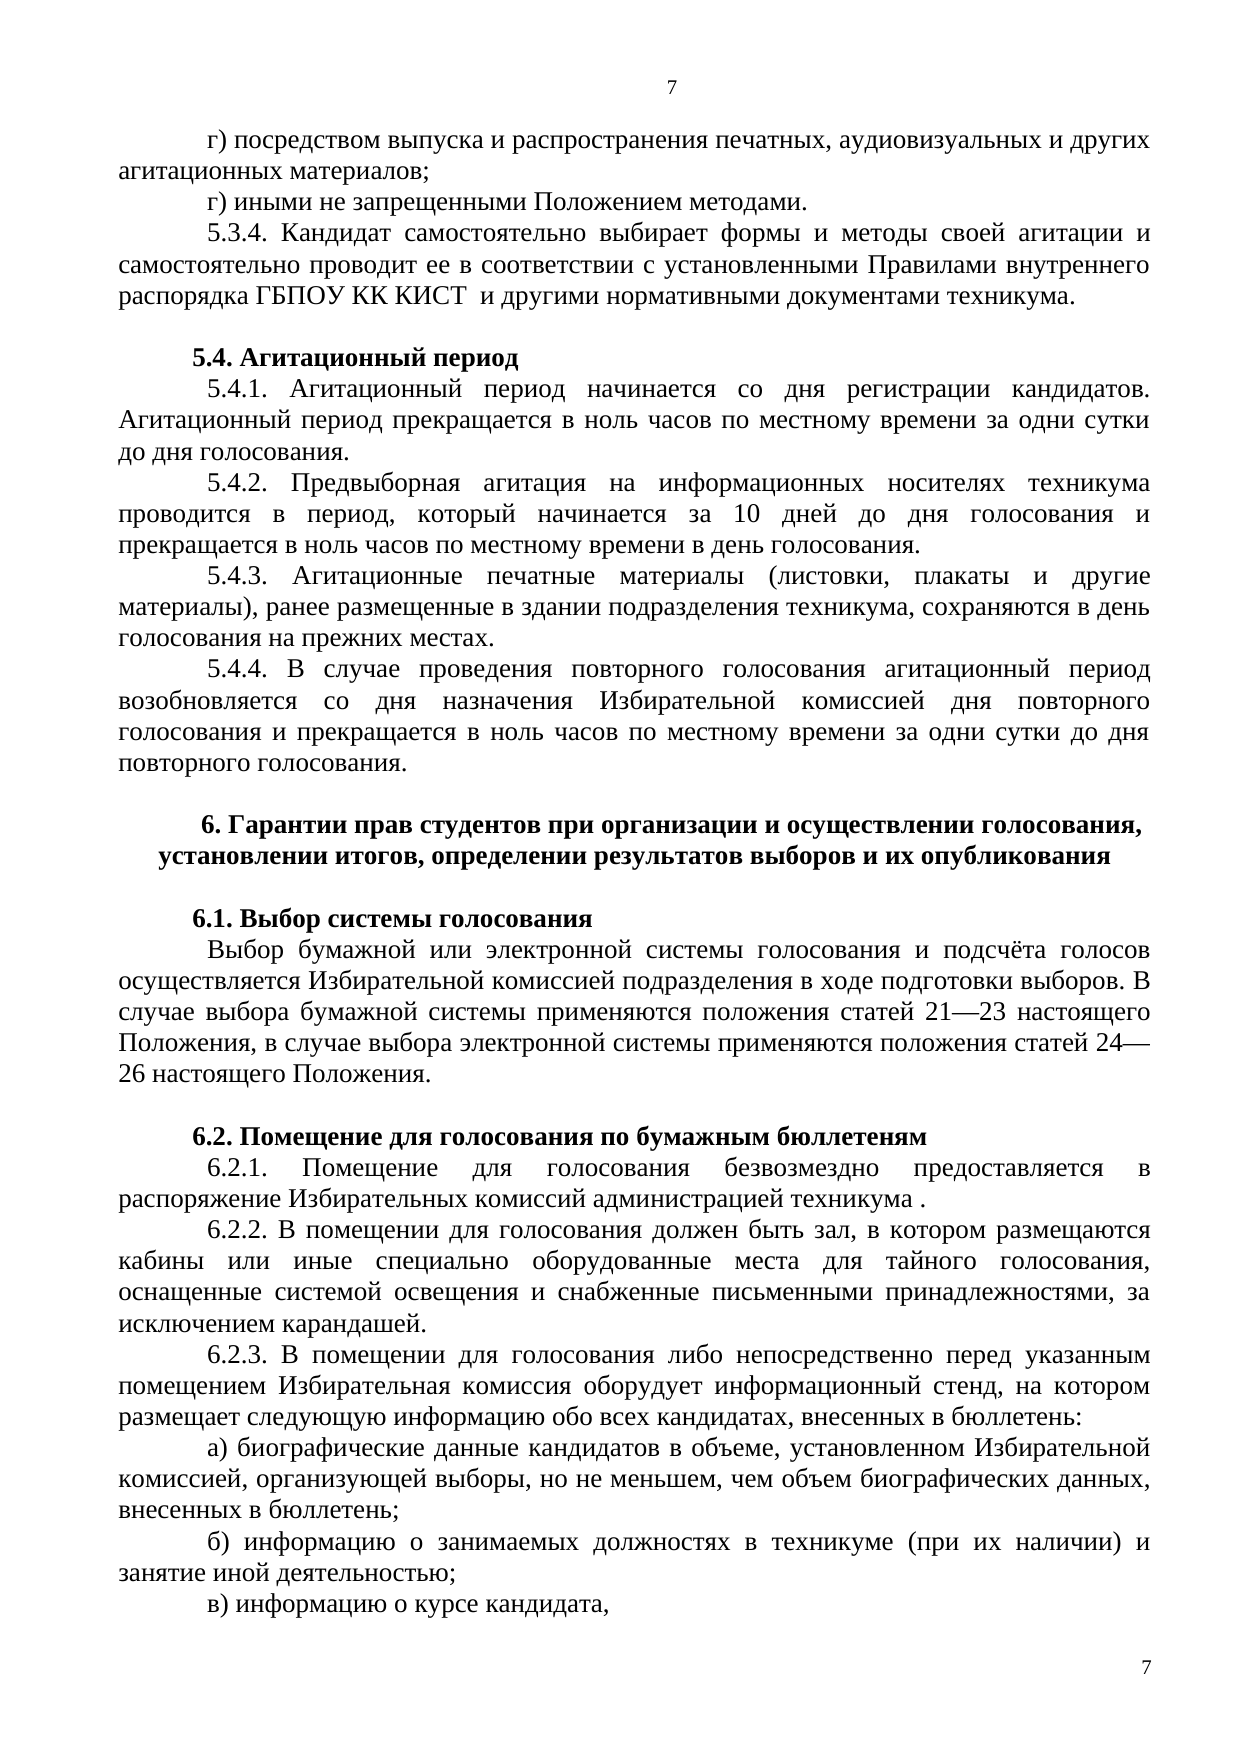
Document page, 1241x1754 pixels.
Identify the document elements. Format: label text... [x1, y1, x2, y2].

text 6.2.1. Помещение для голосования безвозмездно предоставляется в распоряжение Избирательных комиссий администрацией техникума . [118, 1151, 1152, 1213]
text 6.1. Выбор системы голосования [118, 902, 1152, 933]
text 5.4.4. В случае проведения повторного голосования агитационный период возобновляется со дня назначения Избирательной комиссией дня повторного голосования и прекращается в ноль часов по местному времени за одни сутки до дня повторного голосования. [118, 653, 1152, 777]
text 5.3.4. Кандидат самостоятельно выбирает формы и методы своей агитации и самостоятельно проводит ее в соответствии с установленными Правилами внутреннего распорядка ГБПОУ КК КИСТ и другими нормативными документами техникума. [118, 217, 1152, 310]
text 6.2.3. В помещении для голосования либо непосредственно перед указанным помещением Избирательная комиссия оборудует информационный стенд, на котором размещает следующую информацию обо всех кандидатах, внесенных в бюллетень: [118, 1338, 1152, 1431]
text 5.4.3. Агитационные печатные материалы (листовки, плакаты и другие материалы), ранее размещенные в здании подразделения техникума, сохраняются в день голосования на прежних местах. [118, 559, 1152, 653]
text б) информацию о занимаемых должностях в техникуме (при их наличии) и занятие иной деятельностью; [118, 1525, 1152, 1587]
text г) посредством выпуска и распространения печатных, аудиовизуальных и других агитационных материалов; [118, 123, 1152, 185]
text 5.4.2. Предвыборная агитация на информационных носителях техникума проводится в период, который начинается за 10 дней до дня голосования и прекращается в ноль часов по местному времени в день голосования. [118, 466, 1152, 559]
text 5.4.1. Агитационный период начинается со дня регистрации кандидатов. Агитационный период прекращается в ноль часов по местному времени за одни сутки до дня голосования. [118, 372, 1152, 466]
text 5.4. Агитационный период [118, 341, 1152, 372]
text в) информацию о курсе кандидата, [118, 1587, 1152, 1618]
text Выбор бумажной или электронной системы голосования и подсчёта голосов осуществляется Избирательной комиссией подразделения в ходе подготовки выборов. В случае выбора бумажной системы применяются положения статей 21—23 настоящего Положения, в случае выбора электронной системы применяются положения статей 24—26 настоящего Положения. [118, 933, 1152, 1089]
text г) иными не запрещенными Положением методами. [118, 185, 1152, 217]
text 6.2. Помещение для голосования по бумажным бюллетеням [118, 1120, 1152, 1151]
text 6.2.2. В помещении для голосования должен быть зал, в котором размещаются кабины или иные специально оборудованные места для тайного голосования, оснащенные системой освещения и снабженные письменными принадлежностями, за исключением карандашей. [118, 1213, 1152, 1338]
text а) биографические данные кандидатов в объеме, установленном Избирательной комиссией, организующей выборы, но не меньшем, чем объем биографических данных, внесенных в бюллетень; [118, 1431, 1152, 1525]
text 6. Гарантии прав студентов при организации и осуществлении голосования, установлении итогов, определении результатов выборов и их опубликования [118, 808, 1152, 871]
